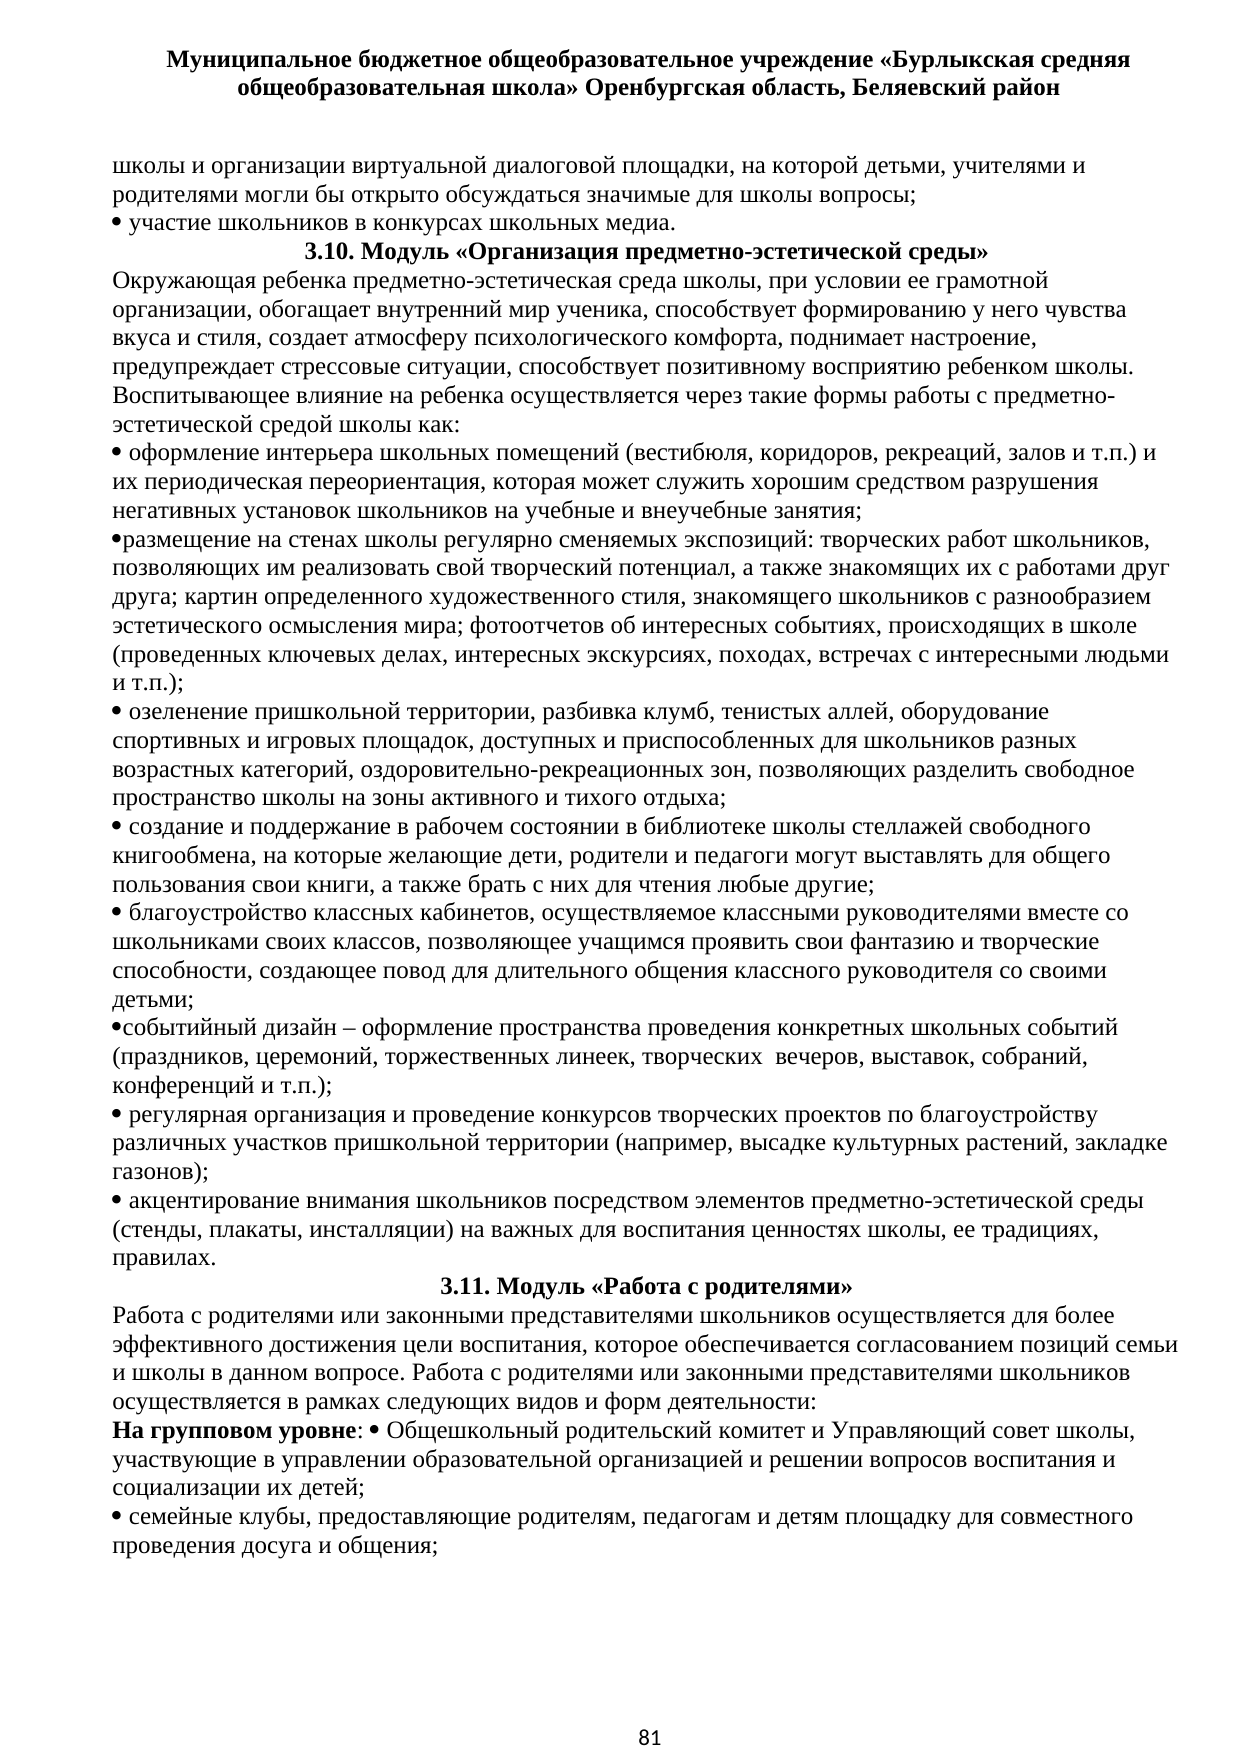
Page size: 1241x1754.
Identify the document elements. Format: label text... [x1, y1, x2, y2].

text озеленение пришкольной территории, разбивка клумб, тенистых аллей, оборудование спортивных и игровых площадок, доступных и приспособленных для школьников разных возрастных категорий, оздоровительно-рекреационных зон, позволяющих разделить свободное пространство школы на зоны активного и тихого отдыха; [112, 696, 1181, 811]
text благоустройство классных кабинетов, осуществляемое классными руководителями вместе со школьниками своих классов, позволяющее учащимся проявить свои фантазию и творческие способности, создающее повод для длительного общения классного руководителя со своими детьми; [112, 897, 1181, 1012]
text регулярная организация и проведение конкурсов творческих проектов по благоустройству различных участков пришкольной территории (например, высадке культурных растений, закладке газонов); [112, 1099, 1181, 1185]
text Работа с родителями или законными представителями школьников осуществляется для более эффективного достижения цели воспитания, которое обеспечивается согласованием позиций семьи и школы в данном вопросе. Работа с родителями или законными представителями школьников осуществляется в рамках следующих видов и форм деятельности: [112, 1300, 1181, 1415]
text размещение на стенах школы регулярно сменяемых экспозиций: творческих работ школьников, позволяющих им реализовать свой творческий потенциал, а также знакомящих их с работами друг друга; картин определенного художественного стиля, знакомящего школьников с разнообразием эстетического осмысления мира; фотоотчетов об интересных событиях, происходящих в школе (проведенных ключевых делах, интересных экскурсиях, походах, встречах с интересными людьми и т.п.); [112, 524, 1181, 696]
text 3.10. Модуль «Организация предметно-эстетической среды» [112, 236, 1181, 265]
text акцентирование внимания школьников посредством элементов предметно-эстетической среды (стенды, плакаты, инсталляции) на важных для воспитания ценностях школы, ее традициях, правилах. [112, 1185, 1181, 1271]
text семейные клубы, предоставляющие родителям, педагогам и детям площадку для совместного проведения досуга и общения; [112, 1501, 1181, 1559]
text 3.11. Модуль «Работа с родителями» [112, 1271, 1181, 1300]
text создание и поддержание в рабочем состоянии в библиотеке школы стеллажей свободного книгообмена, на которые желающие дети, родители и педагоги могут выставлять для общего пользования свои книги, а также брать с них для чтения любые другие; [112, 811, 1181, 897]
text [112, 150, 1181, 207]
text На групповом уровне: Общешкольный родительский комитет и Управляющий совет школы, участвующие в управлении образовательной организацией и решении вопросов воспитания и социализации их детей; [112, 1415, 1181, 1501]
text участие школьников в конкурсах школьных медиа. [112, 207, 1181, 236]
text оформление интерьера школьных помещений (вестибюля, коридоров, рекреаций, залов и т.п.) и их периодическая переориентация, которая может служить хорошим средством разрушения негативных установок школьников на учебные и внеучебные занятия; [112, 437, 1181, 524]
text событийный дизайн – оформление пространства проведения конкретных школьных событий (праздников, церемоний, торжественных линеек, творческих вечеров, выставок, собраний, конференций и т.п.); [112, 1012, 1181, 1099]
text Окружающая ребенка предметно-эстетическая среда школы, при условии ее грамотной организации, обогащает внутренний мир ученика, способствует формированию у него чувства вкуса и стиля, создает атмосферу психологического комфорта, поднимает настроение, предупреждает стрессовые ситуации, способствует позитивному восприятию ребенком школы. Воспитывающее влияние на ребенка осуществляется через такие формы работы с предметно-эстетической средой школы как: [112, 265, 1181, 437]
